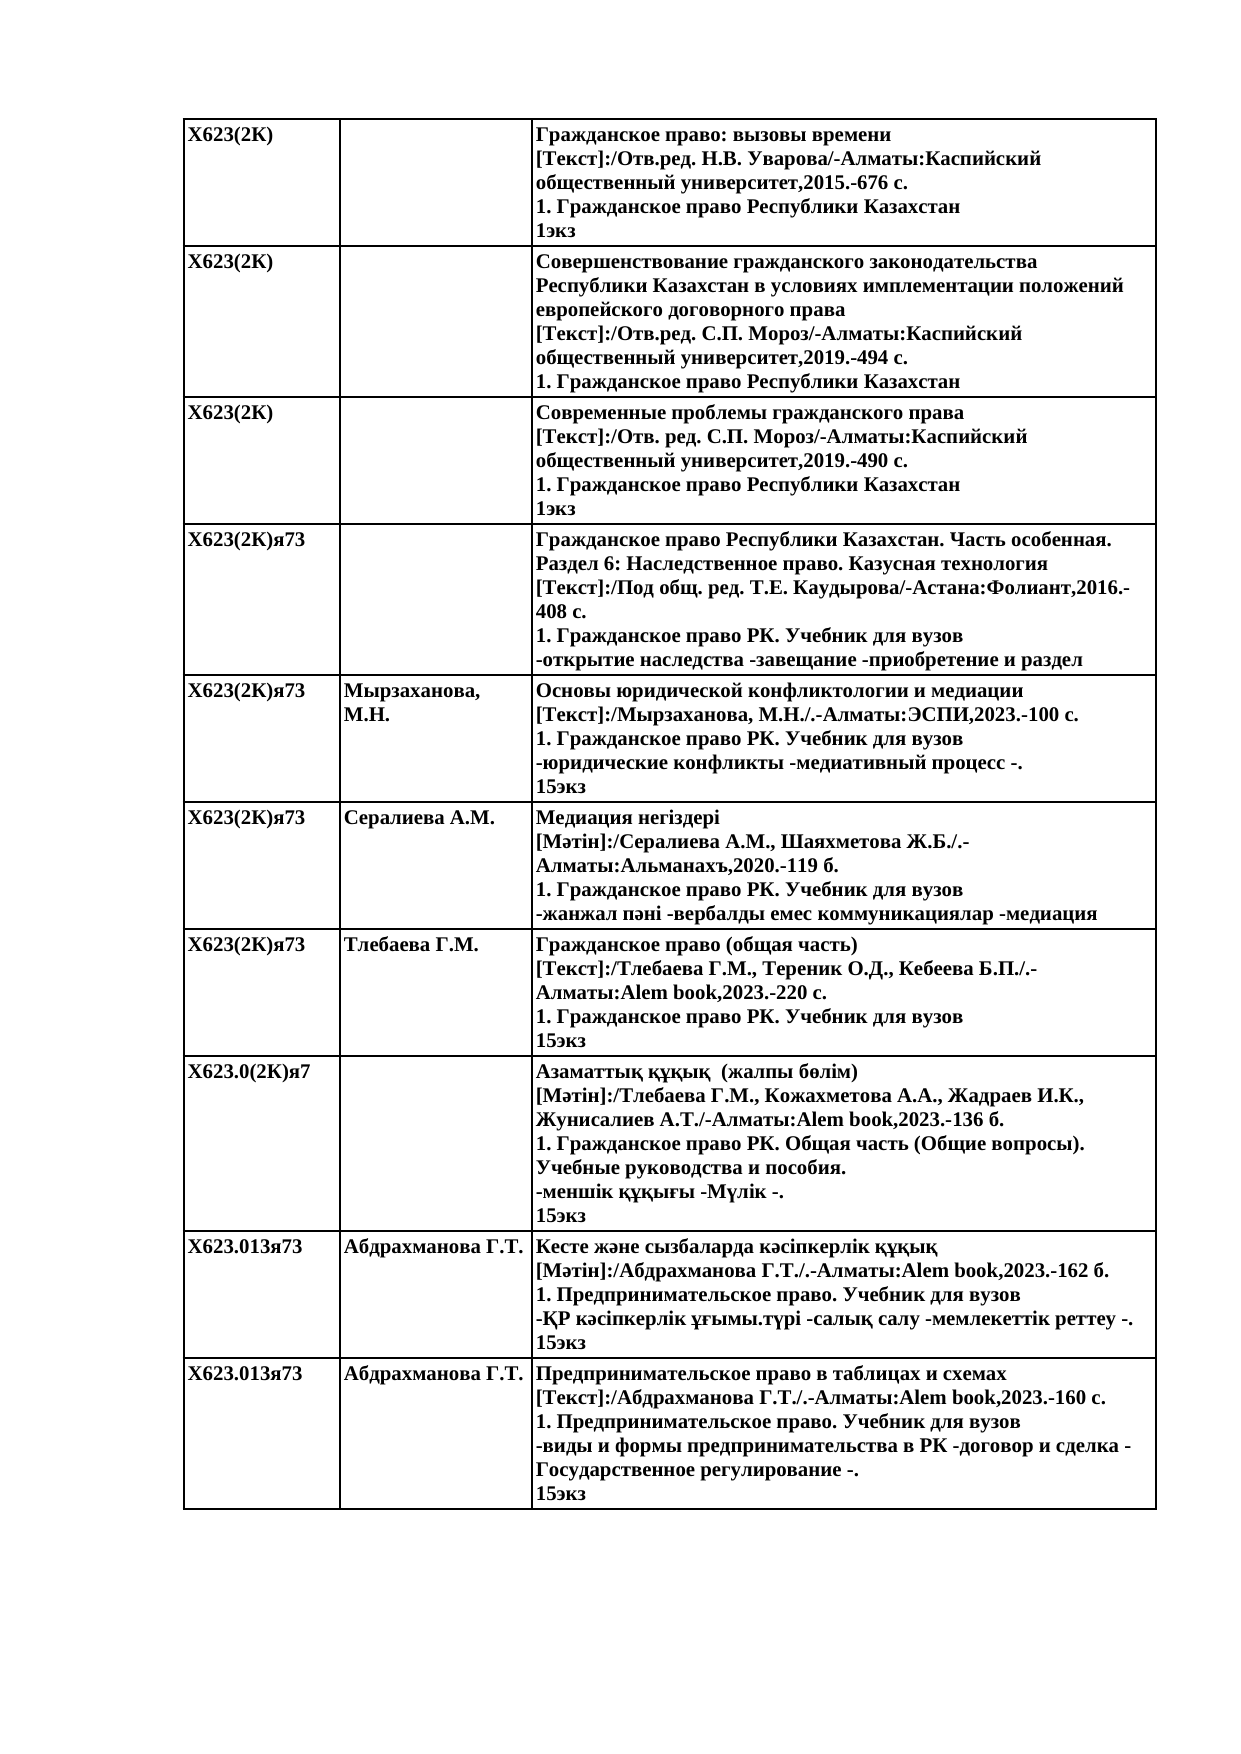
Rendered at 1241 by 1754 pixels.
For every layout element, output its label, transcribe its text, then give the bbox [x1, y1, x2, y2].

table_cell [177, 674, 183, 801]
table_cell Тлебаева Г.М. [341, 930, 531, 1055]
table_cell Х623(2К) [185, 247, 339, 396]
table_cell [177, 928, 183, 1055]
table_cell Х623(2К)я73 [185, 803, 339, 928]
table_cell Медиация негіздері [Мәтін]:/Сералиева А.М., Шаяхметова Ж.Б./.-Алматы:Альманахъ,2020.-119 б. 1. Гражданское право РК. Учебник для вузов -жанжал пәні -вербалды емес коммуникациялар -медиация рәсім ретінде -. 10экз [533, 803, 1155, 928]
table_cell [341, 247, 531, 396]
table_cell [177, 245, 183, 396]
table_cell Гражданское право (общая часть) [Tекст]:/Тлебаева Г.М., Тереник О.Д., Кебеева Б.П./.-Алматы:Alem book,2023.-220 с. 1. Гражданское право РК. Учебник для вузов 15экз [533, 930, 1155, 1055]
table_cell Гражданское право: вызовы времени [Tекст]:/Отв.ред. Н.В. Уварова/-Алматы:Каспийский общественный университет,2015.-676 с. 1. Гражданское право Республики Казахстан 1экз [533, 120, 1155, 245]
table_cell Абдрахманова Г.Т. [341, 1232, 531, 1357]
table_cell [177, 396, 183, 523]
table_cell Х623(2К)я73 [185, 930, 339, 1055]
table_cell Кесте және сызбаларда кәсіпкерлік құқық [Мәтін]:/Абдрахманова Г.Т./.-Алматы:Alem book,2023.-162 б. 1. Предпринимательское право. Учебник для вузов -ҚР кәсіпкерлік ұғымы.түрі -салық салу -мемлекеттік реттеу -. 15экз [533, 1232, 1155, 1357]
table_cell Основы юридической конфликтологии и медиации [Tекст]:/Мырзаханова, М.Н./.-Алматы:ЭСПИ,2023.-100 с. 1. Гражданское право РК. Учебник для вузов -юридические конфликты -медиативный процесс -. 15экз [533, 676, 1155, 801]
table_cell [177, 1055, 183, 1230]
table_cell Х623(2К) [185, 120, 339, 245]
table_cell [177, 118, 183, 245]
table_cell [177, 801, 183, 928]
table_cell Х623.013я73 [185, 1359, 339, 1508]
table_cell Х623(2К)я73 [185, 525, 339, 674]
table_cell Абдрахманова Г.Т. [341, 1359, 531, 1508]
table_cell Х623.013я73 [185, 1232, 339, 1357]
table_cell [177, 1357, 183, 1508]
table_cell Мырзаханова, М.Н. [341, 676, 531, 801]
table_cell Современные проблемы гражданского права [Tекст]:/Отв. ред. С.П. Мороз/-Алматы:Каспийский общественный университет,2019.-490 с. 1. Гражданское право Республики Казахстан 1экз [533, 398, 1155, 523]
table_cell [341, 120, 531, 245]
table_cell Совершенствование гражданского законодательства Республики Казахстан в условиях имплементации положений европейского договорного права [Tекст]:/Отв.ред. С.П. Мороз/-Алматы:Каспийский общественный университет,2019.-494 с. 1. Гражданское право Республики Казахстан 1экз [533, 247, 1155, 396]
table_cell Азаматтық құқық (жалпы бөлім) [Мәтін]:/Тлебаева Г.М., Кожахметова А.А., Жадраев И.К., Жунисалиев А.Т./-Алматы:Alem book,2023.-136 б. 1. Гражданское право РК. Общая часть (Общие вопросы). Учебные руководства и пособия. -меншік құқығы -Мүлік -. 15экз [533, 1057, 1155, 1230]
table_cell Х623(2К) [185, 398, 339, 523]
table_cell [177, 523, 183, 674]
table_cell Сералиева А.М. [341, 803, 531, 928]
table_cell [341, 1057, 531, 1230]
table_cell [341, 525, 531, 674]
table_cell Х623.0(2К)я7 [185, 1057, 339, 1230]
table_cell Х623(2К)я73 [185, 676, 339, 801]
table_cell [177, 1230, 183, 1357]
table_cell [341, 398, 531, 523]
table_cell Предпринимательское право в таблицах и схемах [Tекст]:/Абдрахманова Г.Т./.-Алматы:Alem book,2023.-160 с. 1. Предпринимательское право. Учебник для вузов -виды и формы предпринимательства в РК -договор и сделка - Государственное регулирование -. 15экз [533, 1359, 1155, 1508]
table_cell Гражданское право Республики Казахстан. Часть особенная. Раздел 6: Наследственное право. Казусная технология [Tекст]:/Под общ. ред. Т.Е. Каудырова/-Астана:Фолиант,2016.-408 с. 1. Гражданское право РК. Учебник для вузов -открытие наследства -завещание -приобретение и раздел наследства -. 1экз [533, 525, 1155, 674]
